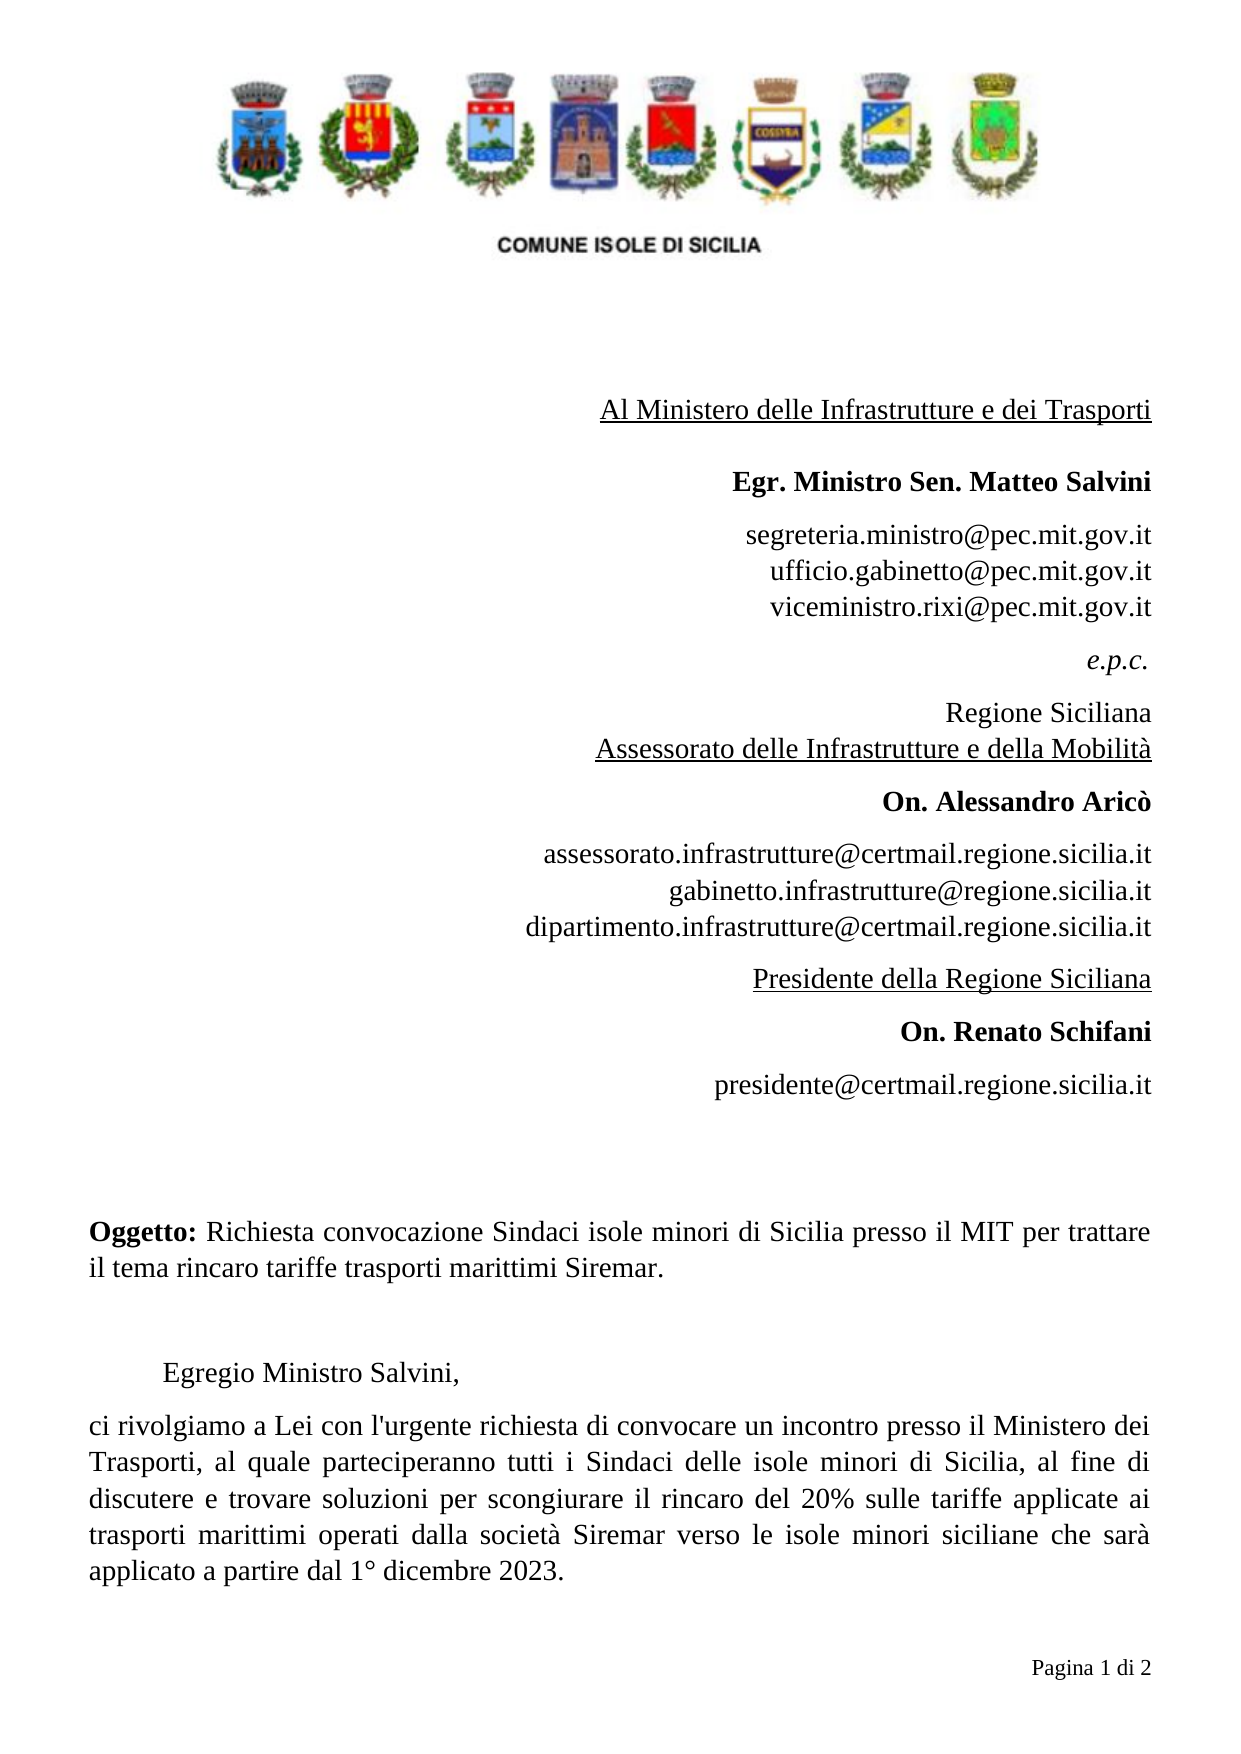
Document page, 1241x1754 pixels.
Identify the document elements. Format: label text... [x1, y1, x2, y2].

text e.p.c. [89, 642, 1152, 676]
text On. Alessandro Aricò [89, 784, 1152, 817]
text Regione Siciliana [89, 695, 1152, 728]
text Oggetto: Richiesta convocazione Sindaci isole minori di Sicilia presso il MIT per trattare il tema rincaro tariffe trasporti marittimi Siremar. [89, 1214, 1152, 1283]
text dipartimento.infrastrutture@certmail.regione.sicilia.it [89, 909, 1152, 942]
text Presidente della Regione Siciliana [89, 962, 1152, 995]
text Egr. Ministro Sen. Matteo Salvini [89, 464, 1152, 498]
text assessorato.infrastrutture@certmail.regione.sicilia.it [89, 837, 1152, 870]
text Egregio Ministro Salvini, [89, 1356, 1152, 1389]
text gabinetto.infrastrutture@regione.sicilia.it [89, 873, 1152, 906]
picture [83, 26, 1147, 291]
text segreteria.ministro@pec.mit.gov.it [89, 517, 1152, 550]
text Al Ministero delle Infrastrutture e dei Trasporti [89, 392, 1152, 425]
text Assessorato delle Infrastrutture e della Mobilità [89, 731, 1152, 764]
text ufficio.gabinetto@pec.mit.gov.it [89, 553, 1152, 587]
text presidente@certmail.regione.sicilia.it [89, 1067, 1152, 1101]
text viceministro.rixi@pec.mit.gov.it [89, 589, 1152, 623]
text ci rivolgiamo a Lei con l'urgente richiesta di convocare un incontro presso il Ministero dei Trasporti, al quale parteciperanno tutti i Sindaci delle isole minori di Sicilia, al fine di discutere e trovare soluzioni per scongiurare il rincaro del 20% sulle tariffe applicate ai trasporti marittimi operati dalla società Siremar verso le isole minori siciliane che sarà applicato a partire dal 1° dicembre 2023. [89, 1408, 1152, 1587]
text On. Renato Schifani [89, 1014, 1152, 1048]
